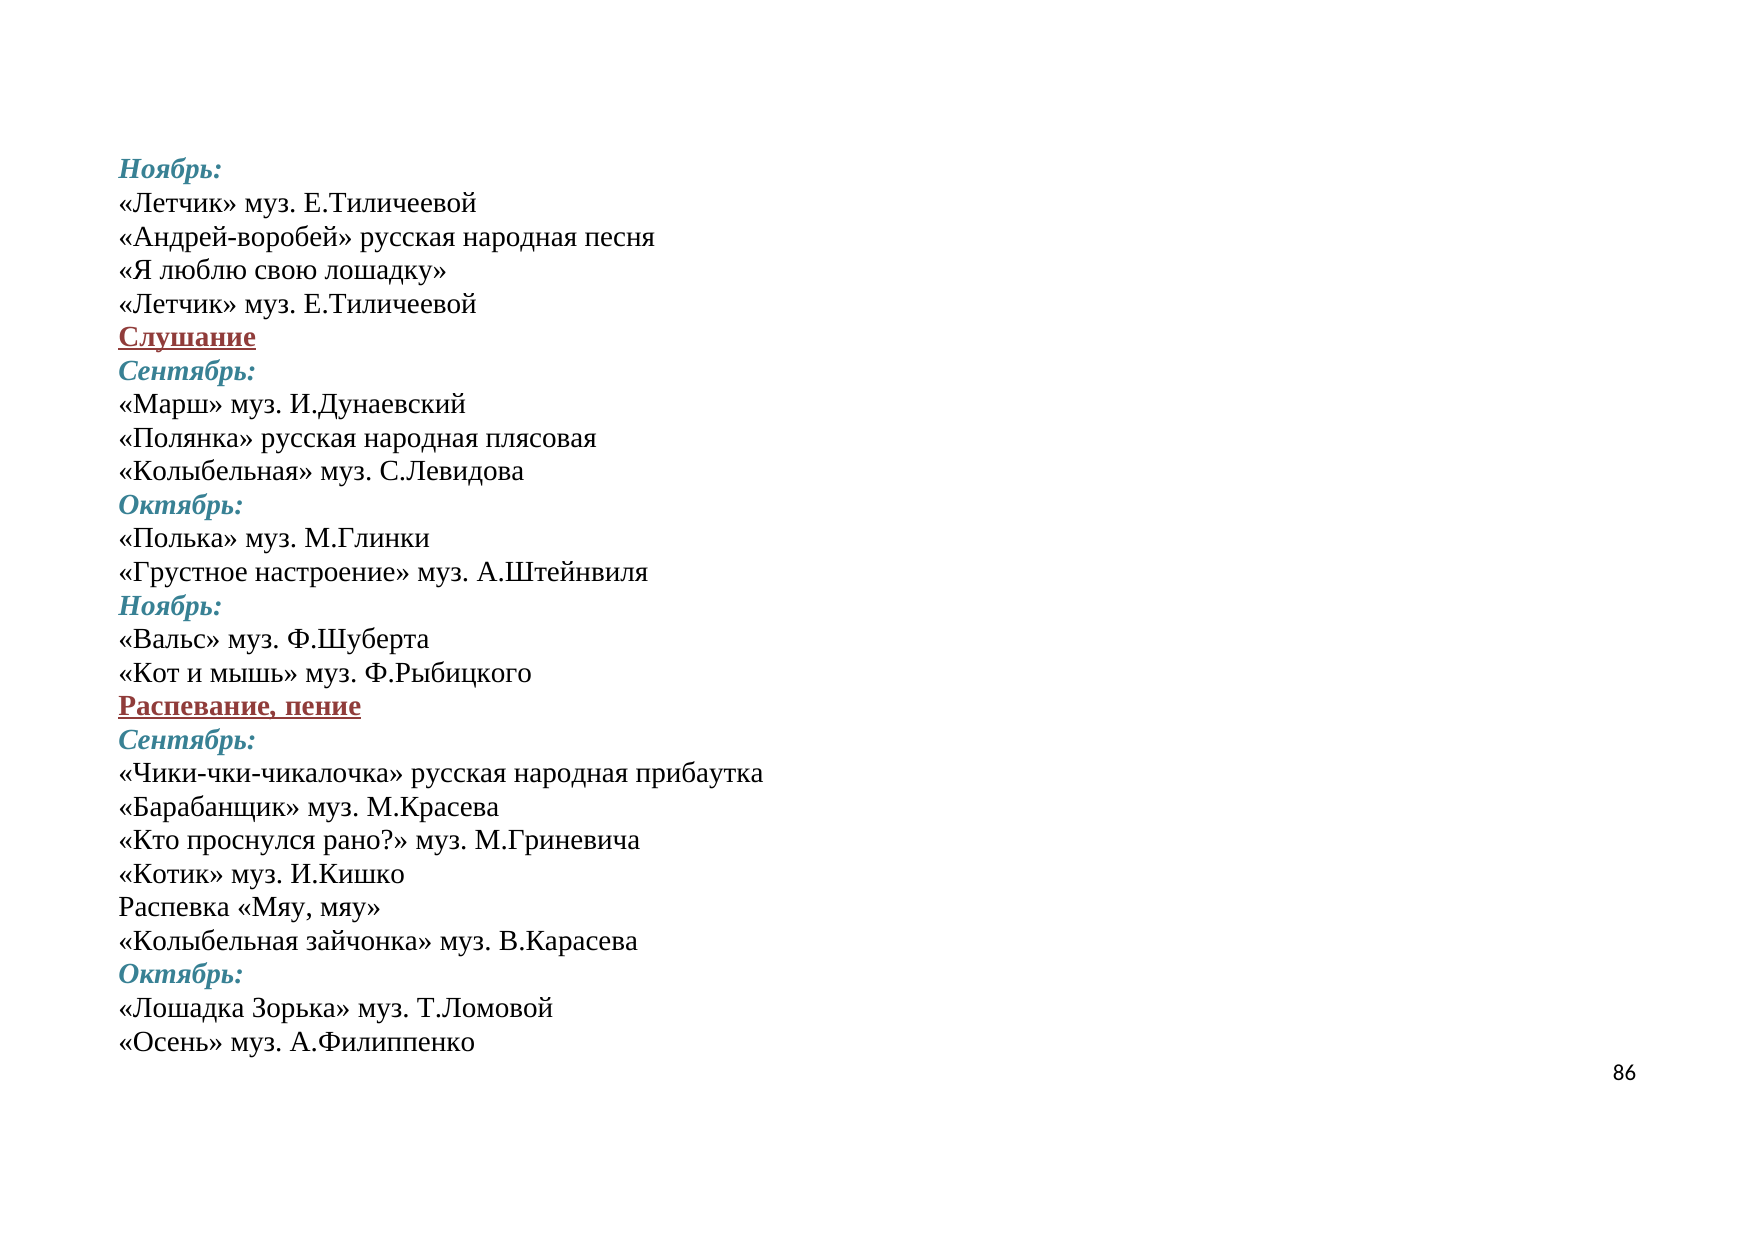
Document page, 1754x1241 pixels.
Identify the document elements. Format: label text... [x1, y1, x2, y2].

text «Кот и мышь» муз. Ф.Рыбицкого [118, 655, 1636, 688]
text Сентябрь: [118, 722, 1636, 755]
text «Осень» муз. А.Филиппенко [118, 1024, 1636, 1057]
text «Грустное настроение» муз. А.Штейнвиля [118, 554, 1636, 588]
text «Колыбельная» муз. С.Левидова [118, 453, 1636, 487]
text «Котик» муз. И.Кишко [118, 856, 1636, 889]
text «Лошадка Зорька» муз. Т.Ломовой [118, 990, 1636, 1024]
text Октябрь: [118, 957, 1636, 990]
text «Летчик» муз. Е.Тиличеевой [118, 185, 1636, 219]
text «Я люблю свою лошадку» [118, 252, 1636, 286]
text «Марш» муз. И.Дунаевский [118, 386, 1636, 420]
text Ноябрь: [118, 588, 1636, 621]
text Ноябрь: [118, 152, 1636, 185]
text «Вальс» муз. Ф.Шуберта [118, 621, 1636, 655]
text Слушание [118, 319, 1636, 353]
text «Андрей-воробей» русская народная песня [118, 219, 1636, 252]
text «Летчик» муз. Е.Тиличеевой [118, 286, 1636, 319]
text Распевка «Мяу, мяу» [118, 889, 1636, 923]
text «Чики-чки-чикалочка» русская народная прибаутка [118, 755, 1636, 789]
text «Полька» муз. М.Глинки [118, 521, 1636, 554]
text «Барабанщик» муз. М.Красева [118, 789, 1636, 822]
text Сентябрь: [118, 353, 1636, 386]
text «Колыбельная зайчонка» муз. В.Карасева [118, 923, 1636, 957]
text Октябрь: [118, 487, 1636, 521]
text «Кто проснулся рано?» муз. М.Гриневича [118, 822, 1636, 856]
text Распевание, пение [118, 688, 1636, 722]
text «Полянка» русская народная плясовая [118, 420, 1636, 453]
